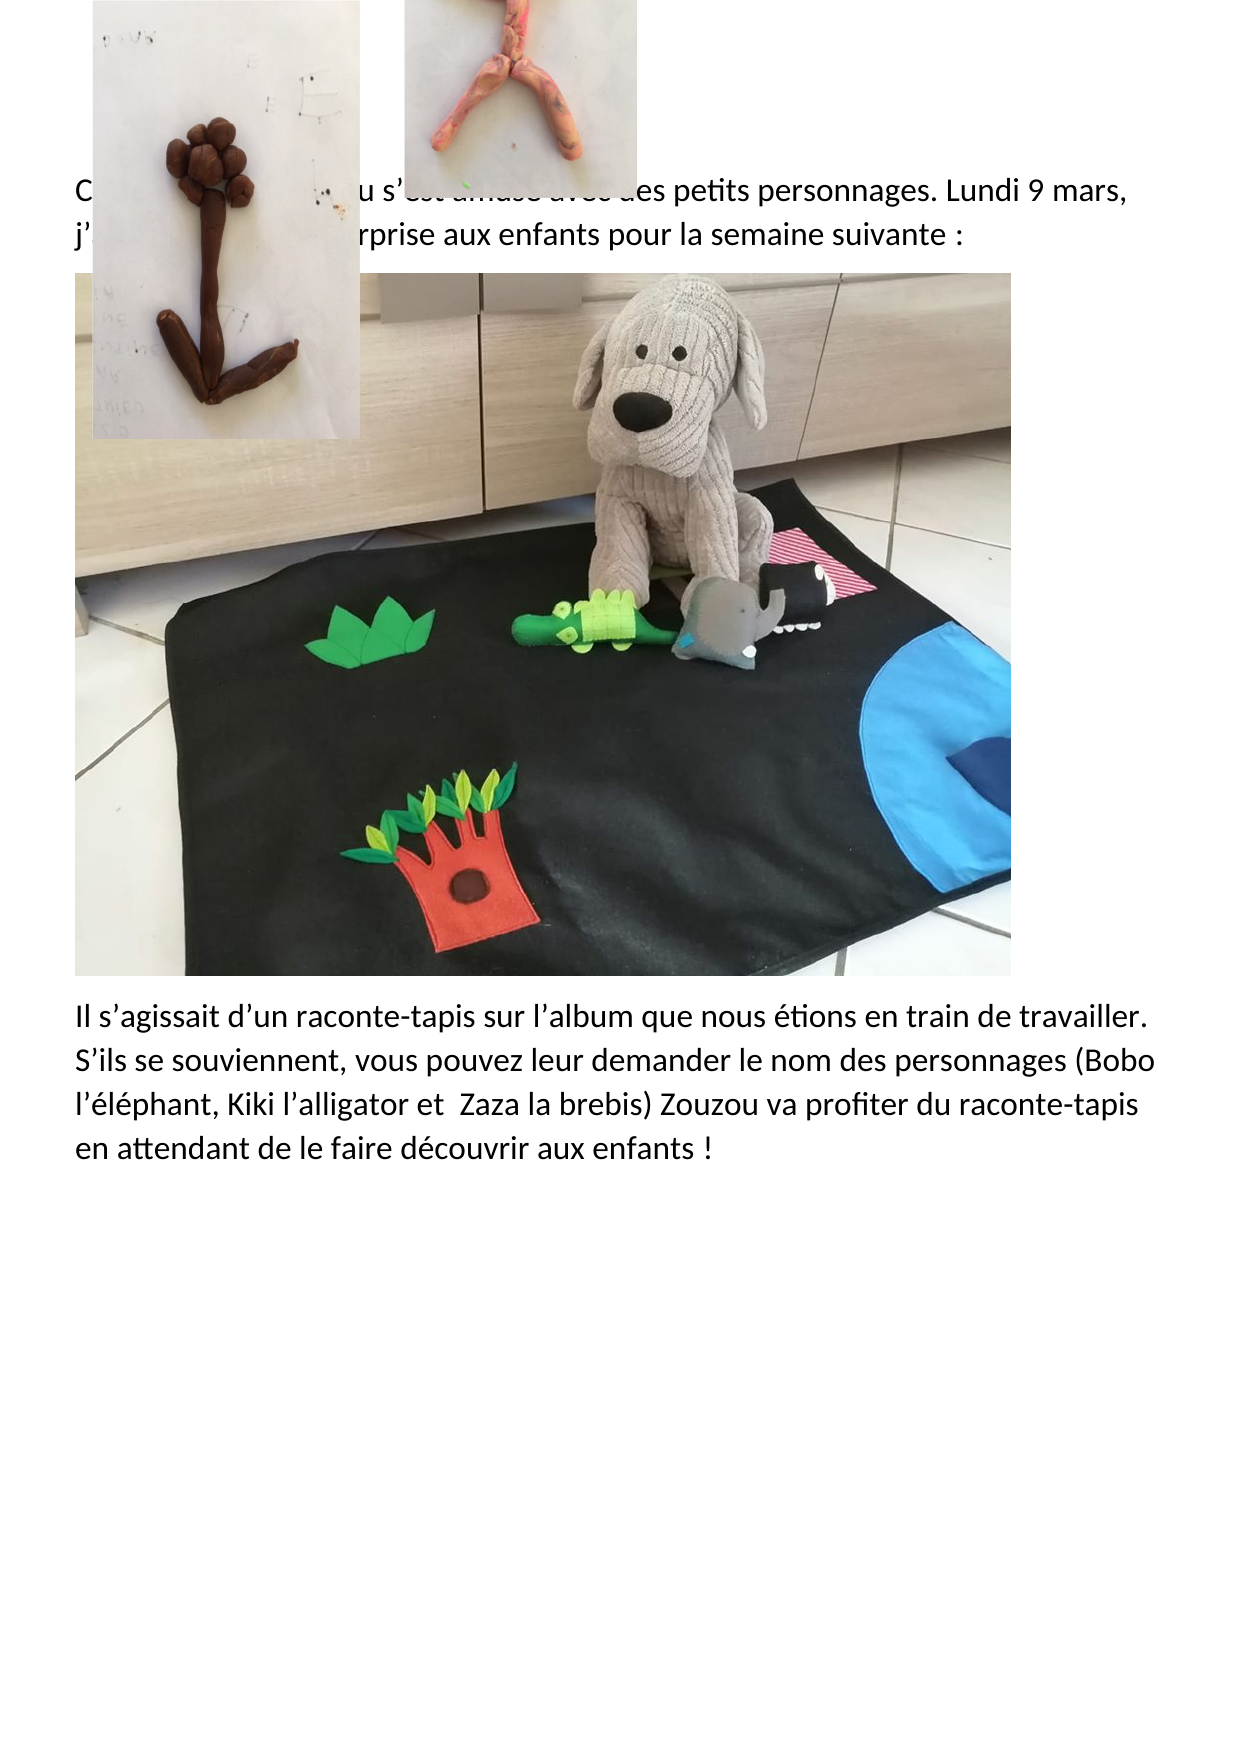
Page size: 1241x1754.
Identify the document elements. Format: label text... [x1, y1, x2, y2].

text Cette semaine Zouzou s’est amusé avec des petits personnages. Lundi 9 mars, j’avais promis une surprise aux enfants pour la semaine suivante : [360, 169, 1165, 253]
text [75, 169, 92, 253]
picture [75, 1, 1011, 976]
text Il s’agissait d’un raconte-tapis sur l’album que nous étions en train de travailler. S’ils se souviennent, vous pouvez leur demander le nom des personnages (Bobo l’éléphant, Kiki l’alligator et Zaza la brebis) Zouzou va profiter du raconte-tapis en attendant de le faire découvrir aux enfants ! [75, 995, 1165, 1167]
picture [405, 0, 637, 198]
